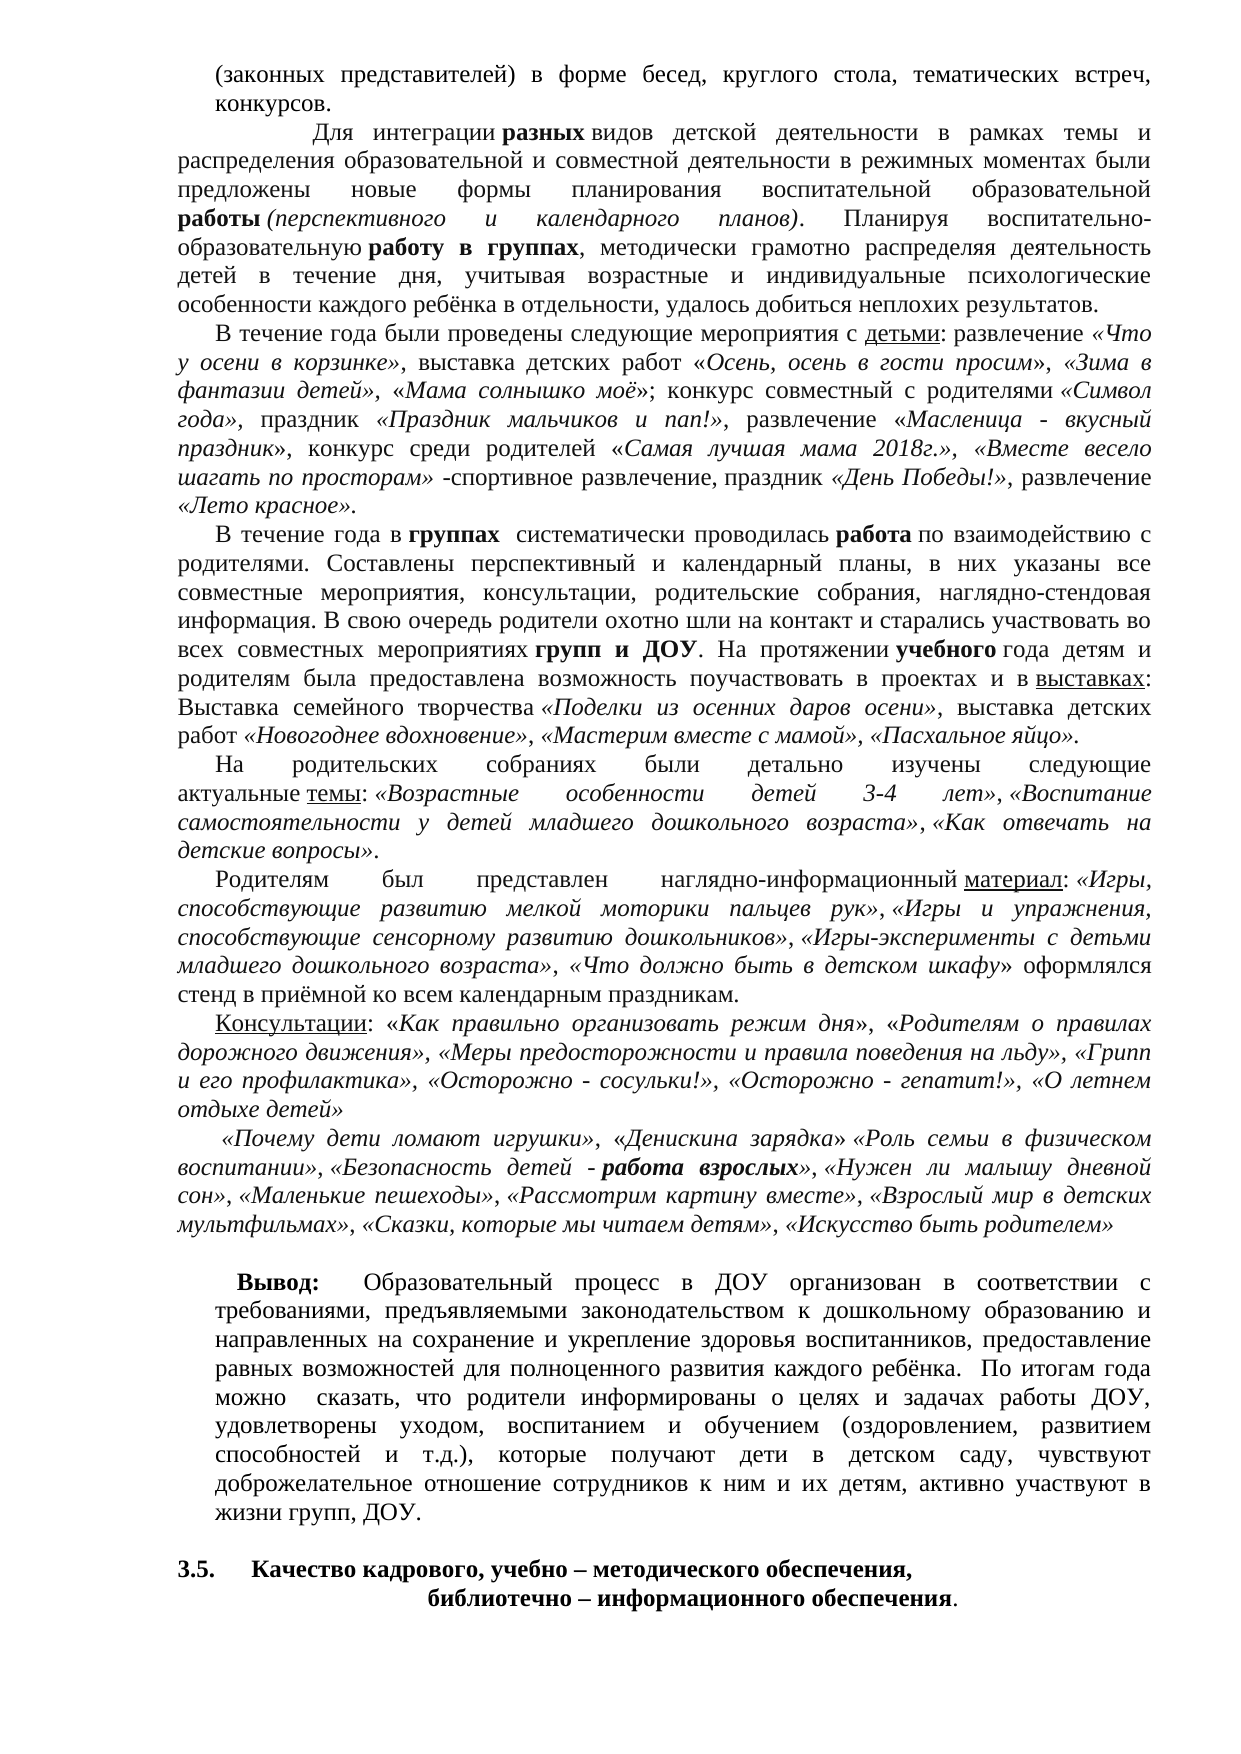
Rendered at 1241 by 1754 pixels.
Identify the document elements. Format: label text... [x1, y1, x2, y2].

text В течение года были проведены следующие мероприятия с детьми: развлечение «Что у осени в корзинке», выставка детских работ «Осень, осень в гости просим», «Зима в фантазии детей», «Мама солнышко моё»; конкурс совместный с родителями «Символ года», праздник «Праздник мальчиков и пап!», развлечение «Масленица - вкусный праздник», конкурс среди родителей «Самая лучшая мама 2018г.», «Вместе весело шагать по просторам» -спортивное развлечение, праздник «День Победы!», развлечение «Лето красное». [177, 318, 1152, 519]
text «Почему дети ломают игрушки», «Денискина зарядка» «Роль семьи в физическом воспитании», «Безопасность детей - работа взрослых», «Нужен ли малышу дневной сон», «Маленькие пешеходы», «Рассмотрим картину вместе», «Взрослый мир в детских мультфильмах», «Сказки, которые мы читаем детям», «Искусство быть родителем» [177, 1123, 1152, 1238]
text Родителям был представлен наглядно-информационный материал: «Игры, способствующие развитию мелкой моторики пальцев рук», «Игры и упражнения, способствующие сенсорному развитию дошкольников», «Игры-эксперименты с детьми младшего дошкольного возраста», «Что должно быть в детском шкафу» оформлялся стенд в приёмной ко всем календарным праздникам. [177, 864, 1152, 1008]
text Консультации: «Как правильно организовать режим дня», «Родителям о правилах дорожного движения», «Меры предосторожности и правила поведения на льду», «Грипп и его профилактика», «Осторожно - сосульки!», «Осторожно - гепатит!», «О летнем отдыхе детей» [177, 1008, 1152, 1123]
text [215, 59, 1152, 117]
text На родительских собраниях были детально изучены следующие актуальные темы: «Возрастные особенности детей 3-4 лет», «Воспитание самостоятельности у детей младшего дошкольного возраста», «Как отвечать на детские вопросы». [177, 749, 1152, 864]
list Качество кадрового, учебно – методического обеспечения, [177, 1554, 1152, 1583]
text Вывод: Образовательный процесс в ДОУ организован в соответствии с требованиями, предъявляемыми законодательством к дошкольному образованию и направленных на сохранение и укрепление здоровья воспитанников, предоставление равных возможностей для полноценного развития каждого ребёнка. По итогам года можно сказать, что родители информированы о целях и задачах работы ДОУ, удовлетворены уходом, воспитанием и обучением (оздоровлением, развитием способностей и т.д.), которые получают дети в детском саду, чувствуют доброжелательное отношение сотрудников к ним и их детям, активно участвуют в жизни групп, ДОУ. [215, 1267, 1152, 1525]
text библиотечно – информационного обеспечения. [177, 1583, 1152, 1612]
text Для интеграции разных видов детской деятельности в рамках темы и распределения образовательной и совместной деятельности в режимных моментах были предложены новые формы планирования воспитательной образовательной работы (перспективного и календарного планов). Планируя воспитательно-образовательную работу в группах, методически грамотно распределяя деятельность детей в течение дня, учитывая возрастные и индивидуальные психологические особенности каждого ребёнка в отдельности, удалось добиться неплохих результатов. [177, 117, 1152, 318]
text В течение года в группах систематически проводилась работа по взаимодействию с родителями. Составлены перспективный и календарный планы, в них указаны все совместные мероприятия, консультации, родительские собрания, наглядно-стендовая информация. В свою очередь родители охотно шли на контакт и старались участвовать во всех совместных мероприятиях групп и ДОУ. На протяжении учебного года детям и родителям была предоставлена возможность поучаствовать в проектах и в выставках: Выставка семейного творчества «Поделки из осенних даров осени», выставка детских работ «Новогоднее вдохновение», «Мастерим вместе с мамой», «Пасхальное яйцо». [177, 519, 1152, 749]
